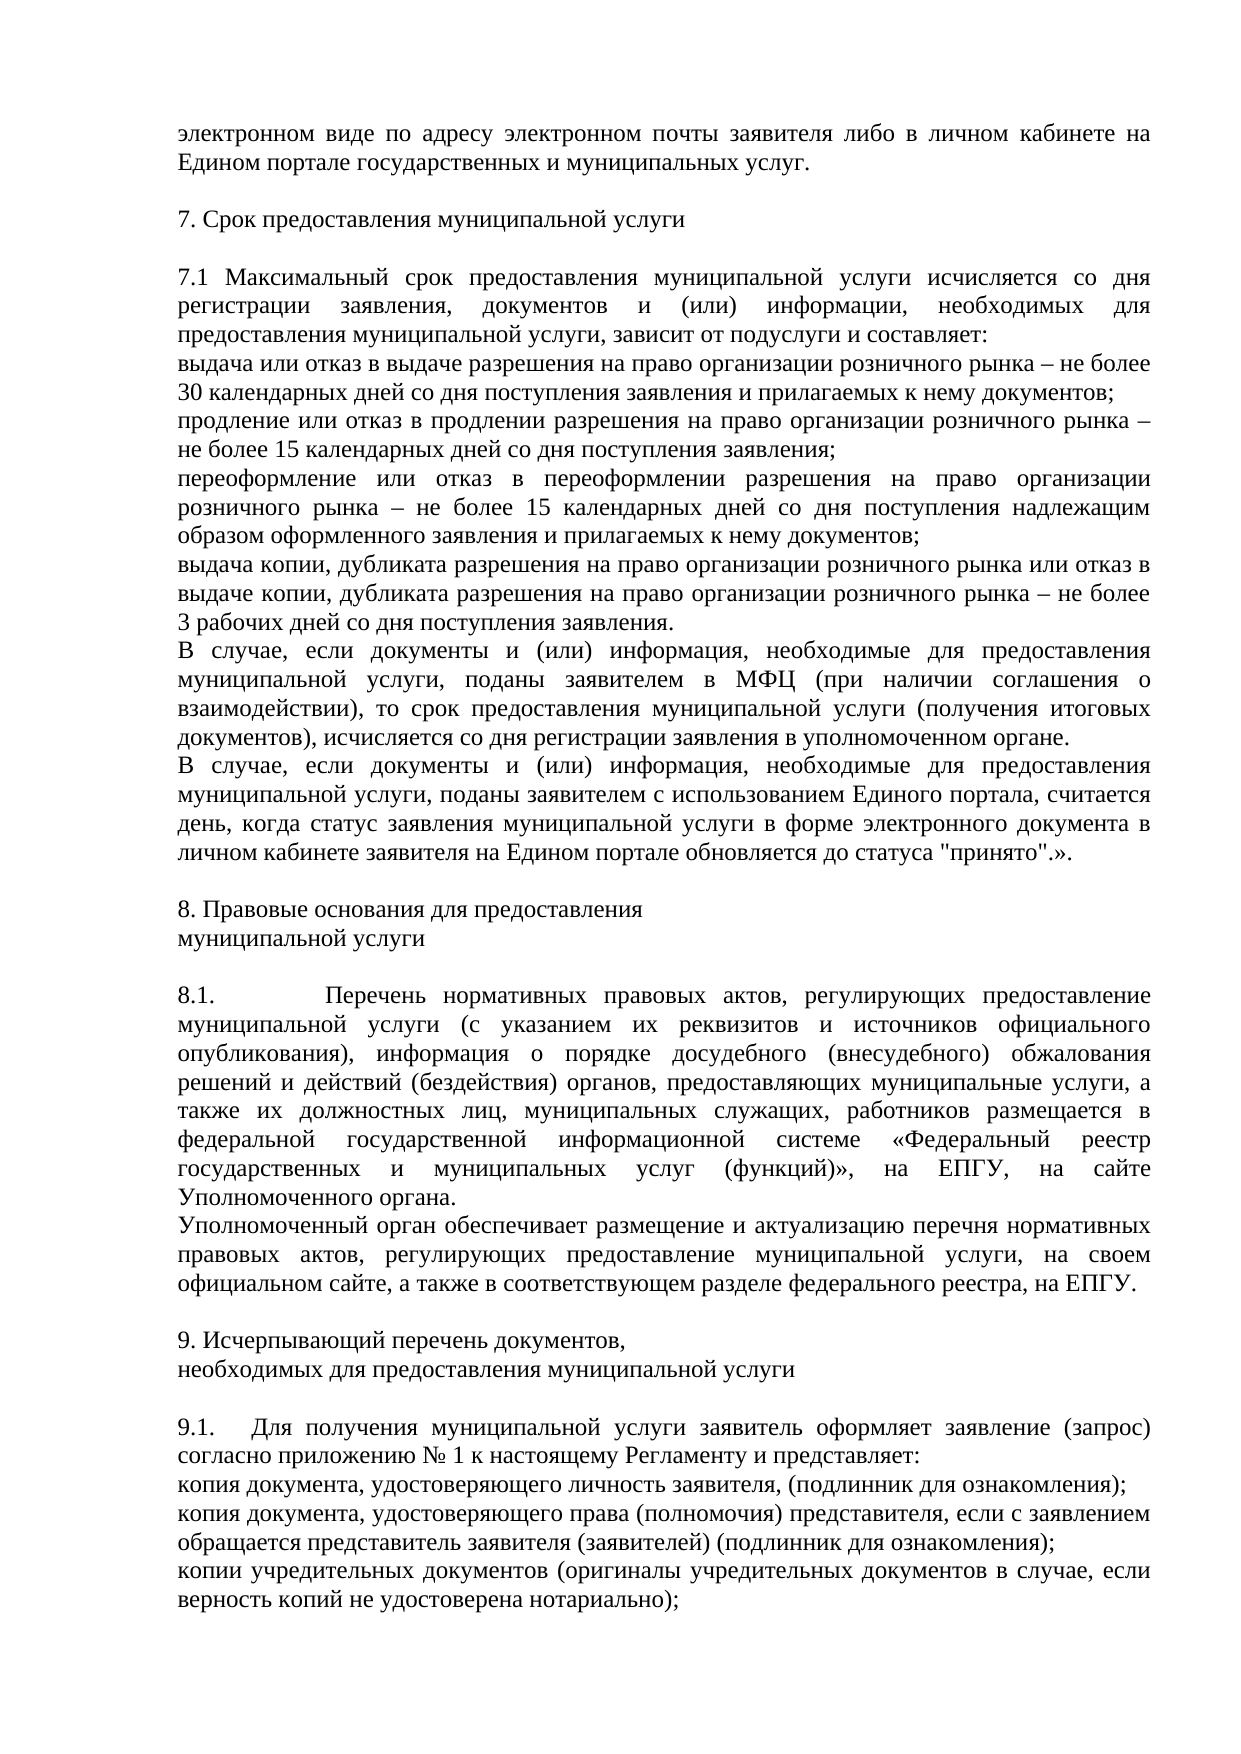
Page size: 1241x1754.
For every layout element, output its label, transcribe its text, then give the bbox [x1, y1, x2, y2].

text 9.1. Для получения муниципальной услуги заявитель оформляет заявление (запрос) согласно приложению № 1 к настоящему Регламенту и представляет: [177, 1412, 1152, 1469]
text выдача копии, дубликата разрешения на право организации розничного рынка или отказ в выдаче копии, дубликата разрешения на право организации розничного рынка – не более 3 рабочих дней со дня поступления заявления. [177, 549, 1152, 636]
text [177, 118, 1152, 176]
text копия документа, удостоверяющего личность заявителя, (подлинник для ознакомления); [177, 1469, 1152, 1498]
text Уполномоченный орган обеспечивает размещение и актуализацию перечня нормативных правовых актов, регулирующих предоставление муниципальной услуги, на своем официальном сайте, а также в соответствующем разделе федерального реестра, на ЕПГУ. [177, 1211, 1152, 1297]
text В случае, если документы и (или) информация, необходимые для предоставления муниципальной услуги, поданы заявителем в МФЦ (при наличии соглашения о взаимодействии), то срок предоставления муниципальной услуги (получения итоговых документов), исчисляется со дня регистрации заявления в уполномоченном органе. [177, 636, 1152, 751]
text 8. Правовые основания для предоставления [177, 894, 1152, 923]
text копии учредительных документов (оригиналы учредительных документов в случае, если верность копий не удостоверена нотариально); [177, 1556, 1152, 1613]
text муниципальной услуги [177, 923, 1152, 952]
text переоформление или отказ в переоформлении разрешения на право организации розничного рынка – не более 15 календарных дней со дня поступления надлежащим образом оформленного заявления и прилагаемых к нему документов; [177, 463, 1152, 549]
text продление или отказ в продлении разрешения на право организации розничного рынка – не более 15 календарных дней со дня поступления заявления; [177, 406, 1152, 463]
text необходимых для предоставления муниципальной услуги [177, 1354, 1152, 1383]
text 7.1 Максимальный срок предоставления муниципальной услуги исчисляется со дня регистрации заявления, документов и (или) информации, необходимых для предоставления муниципальной услуги, зависит от подуслуги и составляет: [177, 262, 1152, 348]
text 8.1. Перечень нормативных правовых актов, регулирующих предоставление муниципальной услуги (с указанием их реквизитов и источников официального опубликования), информация о порядке досудебного (внесудебного) обжалования решений и действий (бездействия) органов, предоставляющих муниципальные услуги, а также их должностных лиц, муниципальных служащих, работников размещается в федеральной государственной информационной системе «Федеральный реестр государственных и муниципальных услуг (функций)», на ЕПГУ, на сайте Уполномоченного органа. [177, 981, 1152, 1211]
text В случае, если документы и (или) информация, необходимые для предоставления муниципальной услуги, поданы заявителем с использованием Единого портала, считается день, когда статус заявления муниципальной услуги в форме электронного документа в личном кабинете заявителя на Едином портале обновляется до статуса "принято".». [177, 751, 1152, 866]
text копия документа, удостоверяющего права (полномочия) представителя, если с заявлением обращается представитель заявителя (заявителей) (подлинник для ознакомления); [177, 1498, 1152, 1556]
text выдача или отказ в выдаче разрешения на право организации розничного рынка – не более 30 календарных дней со дня поступления заявления и прилагаемых к нему документов; [177, 348, 1152, 406]
text 9. Исчерпывающий перечень документов, [177, 1326, 1152, 1354]
text 7. Срок предоставления муниципальной услуги [177, 204, 1152, 233]
